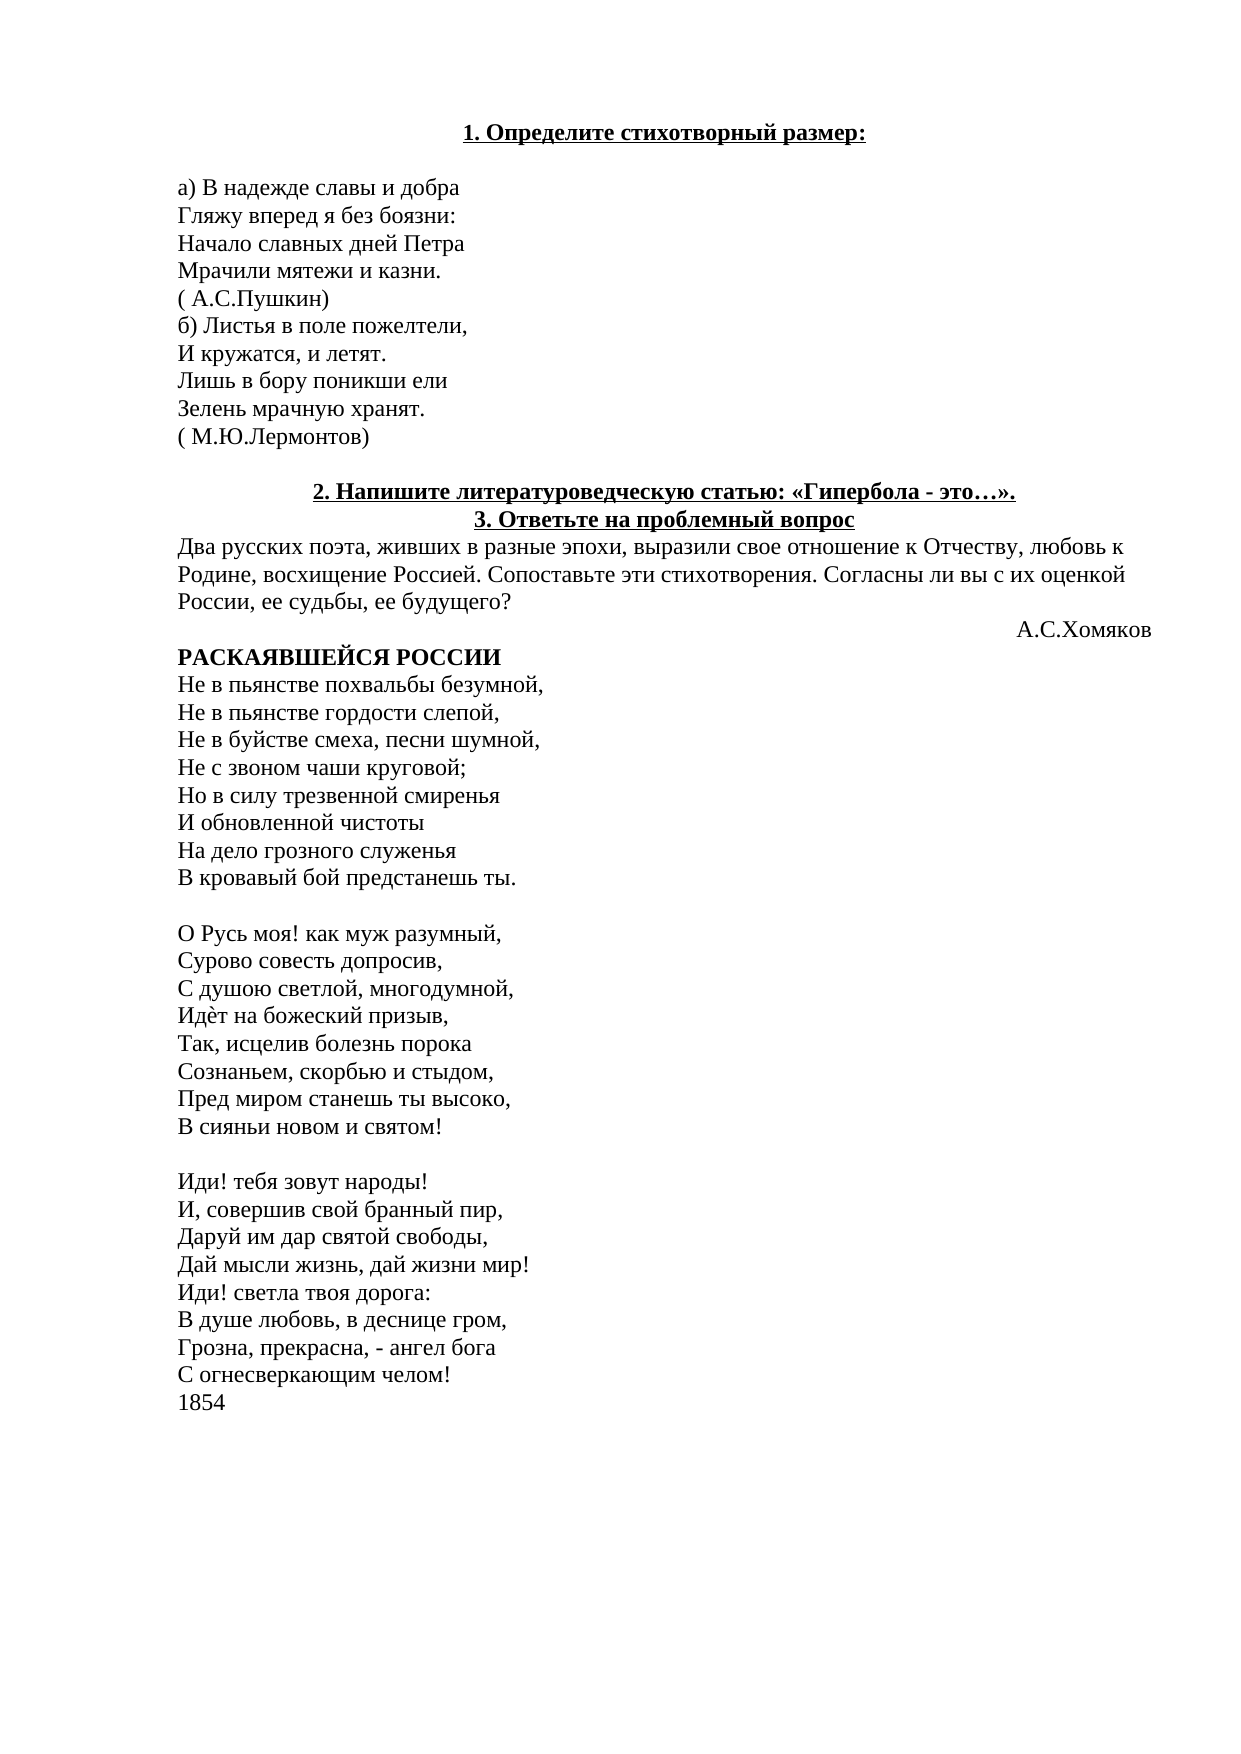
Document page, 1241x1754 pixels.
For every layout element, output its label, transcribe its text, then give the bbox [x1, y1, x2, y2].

text Мрачили мятежи и казни. [177, 256, 1152, 284]
text В душе любовь, в деснице гром, Грозна, прекрасна, - ангел бога С огнесверкающим челом! [177, 1305, 1152, 1388]
text И кружатся, и летят. [177, 339, 1152, 367]
text а) В надежде славы и добра [177, 173, 1152, 201]
text А.С.Хомяков [177, 615, 1152, 643]
text Сознаньем, скорбью и стыдом, Пред миром станешь ты высоко, В сияньи новом и святом! Иди! тебя зовут народы! И, совершив свой бранный пир, Даруй им дар святой свободы, Дай мысли жизнь, дай жизни мир! Иди! светла твоя дорога: [177, 1057, 1152, 1305]
text 1854 [177, 1388, 1152, 1416]
text Лишь в бору поникши ели [177, 367, 1152, 394]
text Не в пьянстве похвальбы безумной, Не в пьянстве гордости слепой, Не в буйстве смеха, песни шумной, Не с звоном чаши круговой; Но в силу трезвенной смиренья И обновленной чистоты На дело грозного служенья В кровавый бой предстанешь ты. О Русь моя! как муж разумный, [177, 670, 1152, 946]
text Сурово совесть допросив, С душою светлой, многодумной, Идѐт на божеский призыв, Так, исцелив болезнь порока [177, 946, 1152, 1057]
text 2. Напишите литературоведческую статью: «Гипербола - это…». [177, 477, 1152, 504]
text Гляжу вперед я без боязни: [177, 201, 1152, 228]
text ( М.Ю.Лермонтов) [177, 422, 1152, 449]
text ( А.С.Пушкин) [177, 284, 1152, 311]
text РАСКАЯВШЕЙСЯ РОССИИ [177, 643, 1152, 670]
text Зелень мрачную хранят. [177, 394, 1152, 422]
text 3. Ответьте на проблемный вопрос [177, 504, 1152, 532]
text б) Листья в поле пожелтели, [177, 311, 1152, 339]
text Начало славных дней Петра [177, 228, 1152, 256]
text Два русских поэта, живших в разные эпохи, выразили свое отношение к Отчеству, любовь к Родине, восхищение Россией. Сопоставьте эти стихотворения. Согласны ли вы с их оценкой России, ее судьбы, ее будущего? [177, 532, 1152, 615]
text 1. Определите стихотворный размер: [177, 118, 1152, 146]
